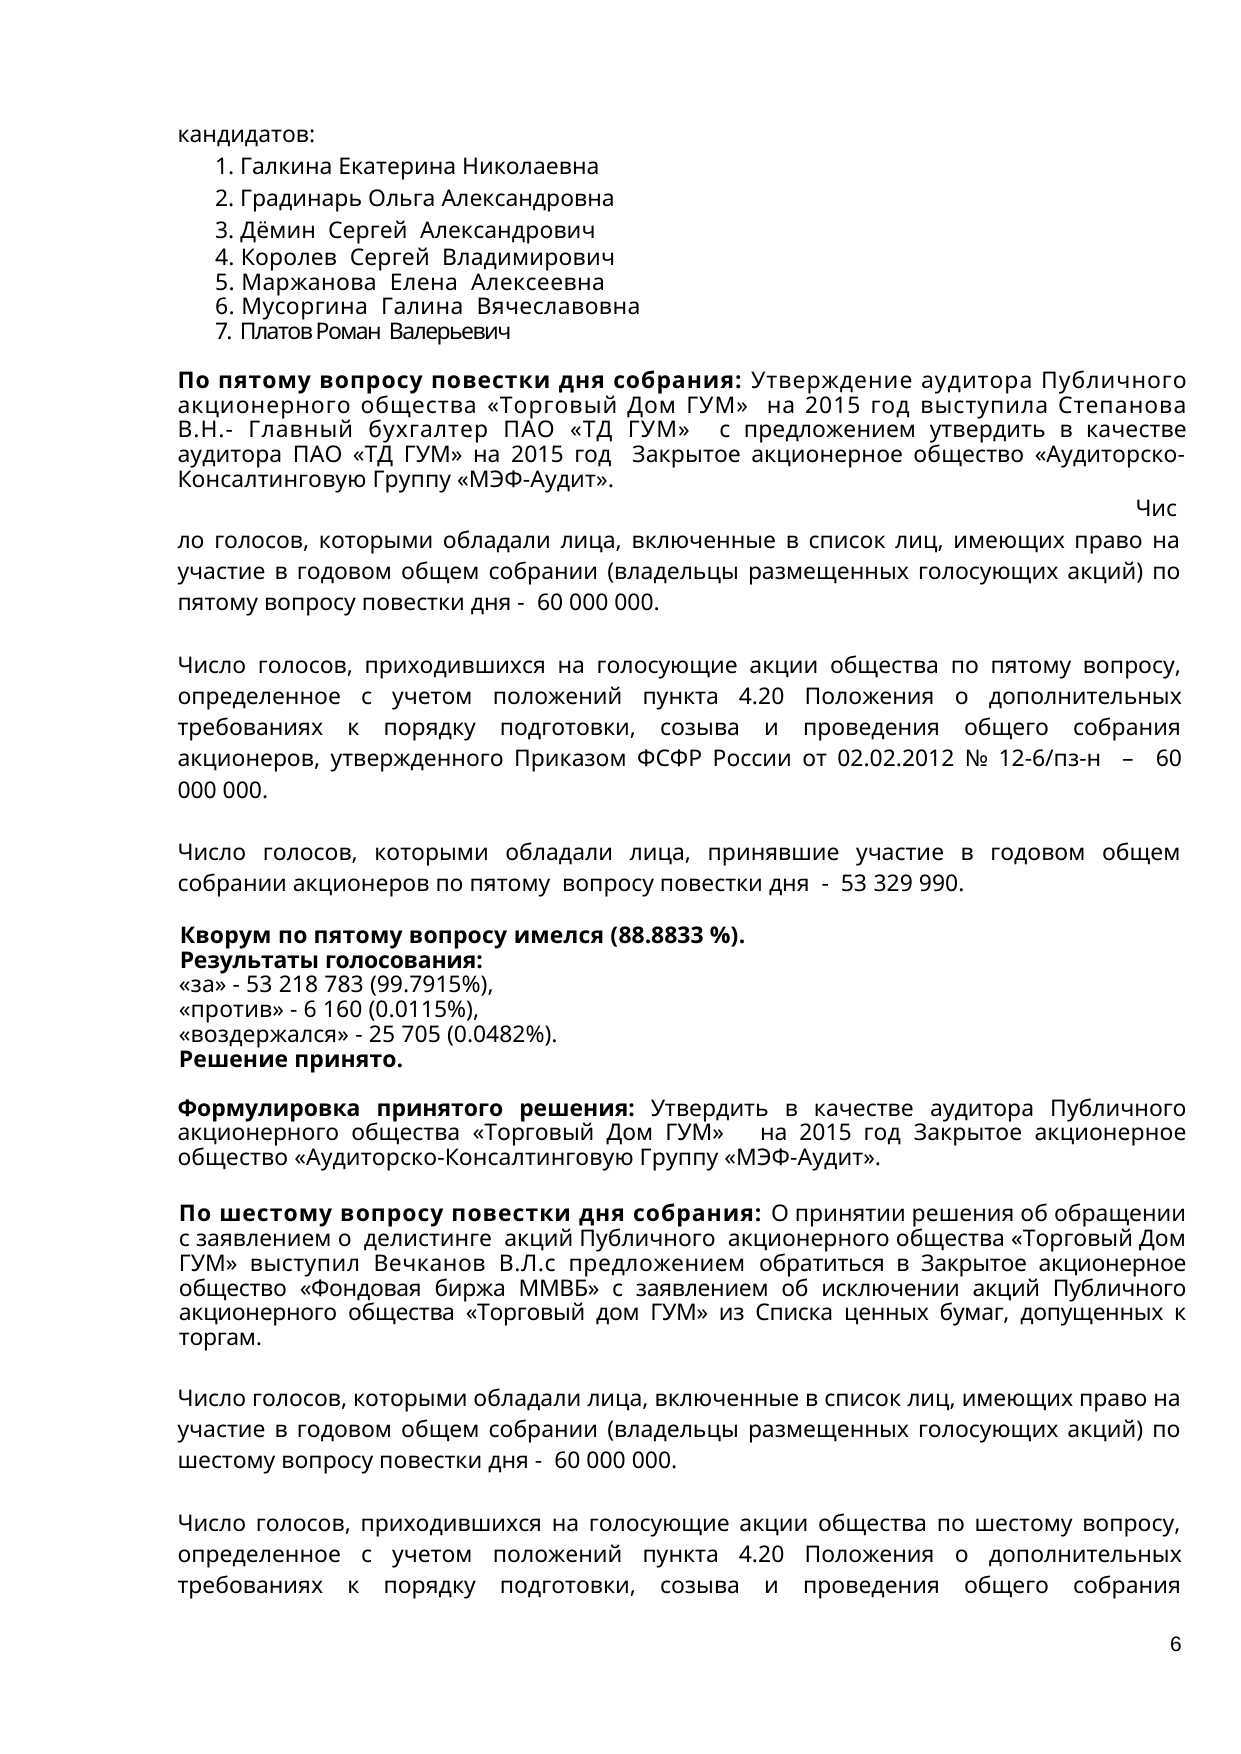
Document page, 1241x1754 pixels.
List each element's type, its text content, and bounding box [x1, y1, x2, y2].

text Решение принято. [179, 1047, 1187, 1072]
text Кворум по пятому вопросу имелся (88.8833 %). Результаты голосования: [179, 923, 1187, 973]
text 4. Королев Сергей Владимирович [215, 245, 1187, 270]
text 3. Дёмин Сергей Александрович [215, 214, 1187, 245]
text 2. Градинарь Ольга Александровна [215, 182, 1187, 213]
text По шестому вопросу повестки дня собрания: О принятии решения об обращении с заявлением о делистинге акций Публичного акционерного общества «Торговый Дом ГУМ» выступил Вечканов В.Л.с предложением обратиться в Закрытое акционерное общество «Фондовая биржа ММВБ» с заявлением об исключении акций Публичного акционерного общества «Торговый дом ГУМ» из Списка ценных бумаг, допущенных к торгам. [179, 1202, 1187, 1351]
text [177, 1507, 1182, 1601]
text Формулировка принятого решения: Утвердить в качестве аудитора Публичного акционерного общества «Торговый Дом ГУМ» на 2015 год Закрытое акционерное общество «Аудиторско-Консалтинговую Группу «МЭФ-Аудит». [177, 1096, 1187, 1171]
text «за» - 53 218 783 (99.7915%), [179, 973, 1187, 998]
text 1. Галкина Екатерина Николаевна [215, 150, 1187, 181]
text 6. Мусоргина Галина Вячеславовна [215, 295, 1187, 320]
text Число голосов, которыми обладали лица, принявшие участие в годовом общем собрании акционеров по пятому вопросу повестки дня - 53 329 990. [177, 836, 1182, 899]
text «против» - 6 160 (0.0115%), [179, 998, 1187, 1023]
text «воздержался» - 25 705 (0.0482%). [179, 1023, 1187, 1047]
text Число голосов, приходившихся на голосующие акции общества по пятому вопросу, определенное с учетом положений пункта 4.20 Положения о дополнительных требованиях к порядку подготовки, созыва и проведения общего собрания акционеров, утвержденного Приказом ФСФР России от 02.02.2012 № 12-6/пз-н – 60 000 000. [177, 649, 1182, 805]
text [177, 118, 1187, 149]
text 7. Платов Роман Валерьевич [215, 320, 1187, 344]
text Число голосов, которыми обладали лица, включенные в список лиц, имеющих право на участие в годовом общем собрании (владельцы размещенных голосующих акций) по шестому вопросу повестки дня - 60 000 000. [177, 1382, 1182, 1476]
text Число голосов, которыми обладали лица, включенные в список лиц, имеющих право на участие в годовом общем собрании (владельцы размещенных голосующих акций) по пятому вопросу повестки дня - 60 000 000. [177, 492, 1182, 617]
text 5. Маржанова Елена Алексеевна [215, 270, 1187, 295]
text По пятому вопросу повестки дня собрания: Утверждение аудитора Публичного акционерного общества «Торговый Дом ГУМ» на 2015 год выступила Степанова В.Н.- Главный бухгалтер ПАО «ТД ГУМ» с предложением утвердить в качестве аудитора ПАО «ТД ГУМ» на 2015 год Закрытое акционерное общество «Аудиторско-Консалтинговую Группу «МЭФ-Аудит». [177, 368, 1187, 492]
